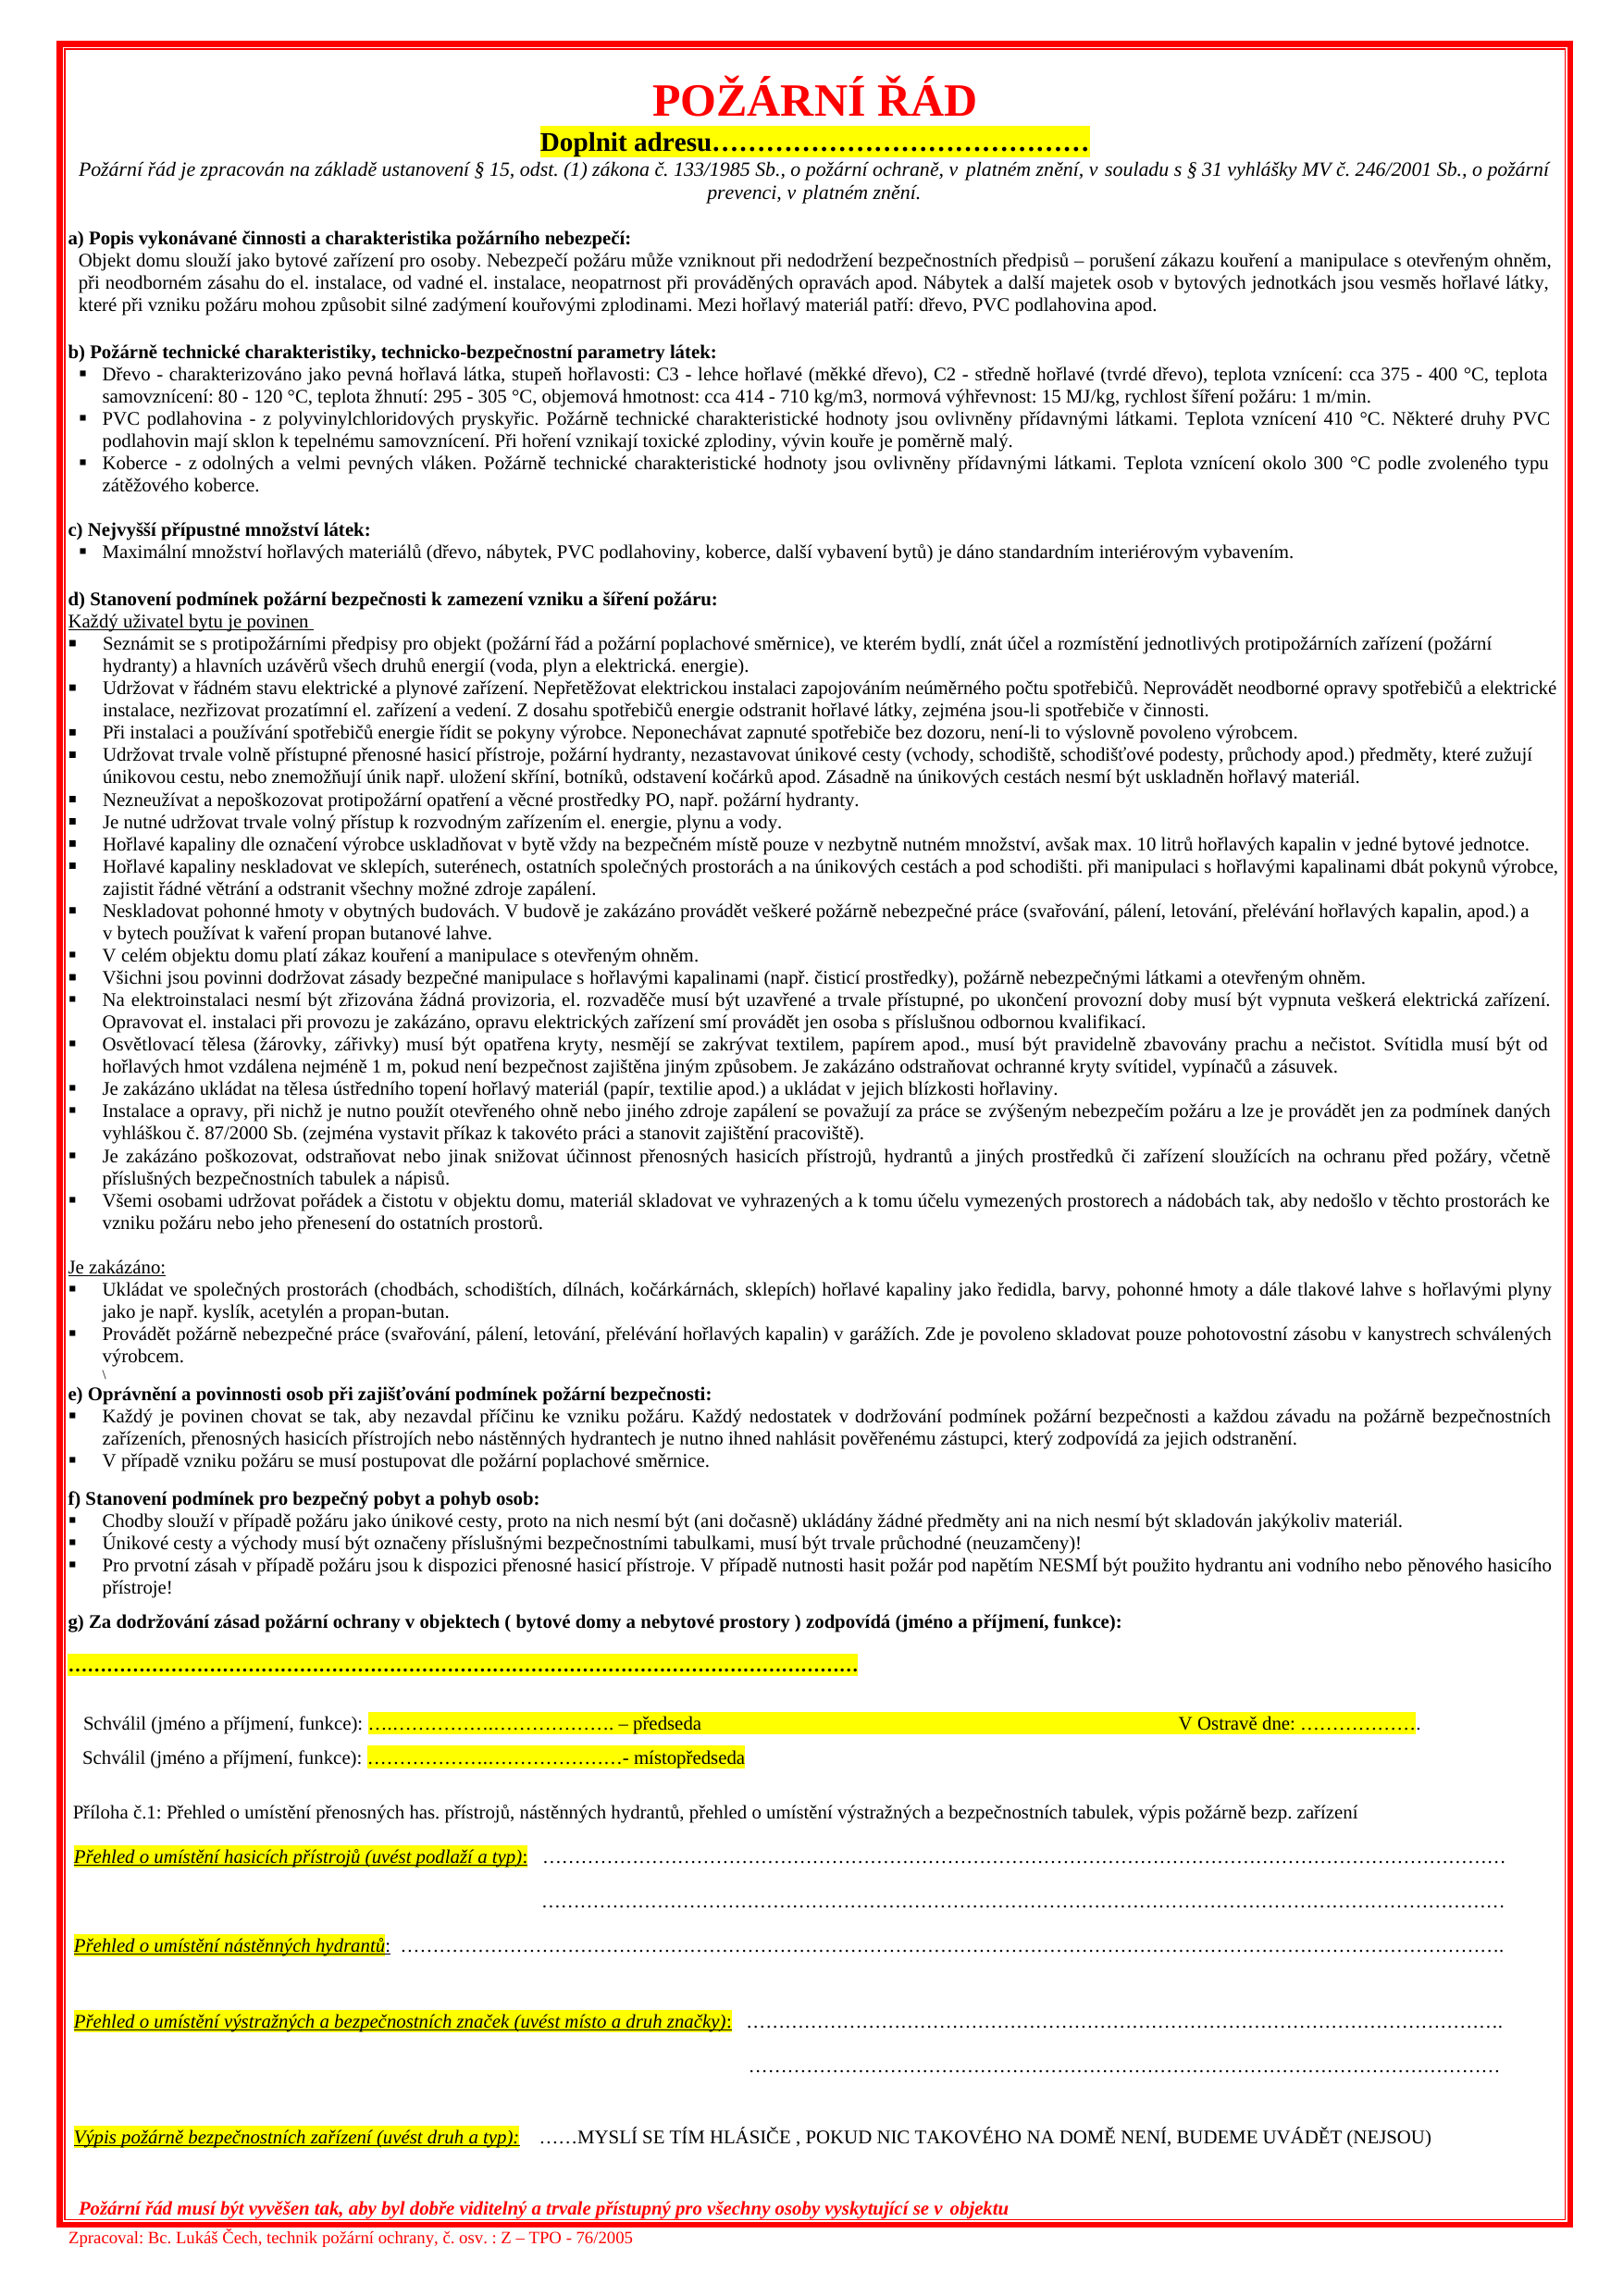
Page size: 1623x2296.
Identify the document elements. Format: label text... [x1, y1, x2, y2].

table_header Požární ŘÁD Doplnit adresu…………………………………… Požární řád je zpracován na základě ustanovení § 15, odst. (1) zákona č. 133/1985 Sb., o požární ochraně, v platném znění, v souladu s § 31 vyhlášky MV č. 246/2001 Sb., o požární prevenci, v platném znění. a) Popis vykonávané činnosti a charakteristika požárního nebezpečí: Objekt domu slouží jako bytové zařízení pro osoby. Nebezpečí požáru může vzniknout při nedodržení bezpečnostních předpisů – porušení zákazu kouření a manipulace s otevřeným ohněm, při neodborném zásahu do el. instalace, od vadné el. instalace, neopatrnost při prováděných opravách apod. Nábytek a další majetek osob v bytových jednotkách jsou vesměs hořlavé látky, které při vzniku požáru mohou způsobit silné zadýmení kouřovými zplodinami. Mezi hořlavý materiál patří: dřevo, PVC podlahovina apod. b) Požárně technické charakteristiky, technicko-bezpečnostní parametry látek: Dřevo - charakterizováno jako pevná hořlavá látka, stupeň hořlavosti: C3 - lehce hořlavé (měkké dřevo), C2 - středně hořlavé (tvrdé dřevo), teplota vznícení: cca 375 - 400 °C, teplota samovznícení: 80 - 120 °C, teplota žhnutí: 295 - 305 °C, objemová hmotnost: cca 414 - 710 kg/m3, normová výhřevnost: 15 MJ/kg, rychlost šíření požáru: 1 m/min. PVC podlahovina - z polyvinylchloridových pryskyřic. Požárně technické charakteristické hodnoty jsou ovlivněny přídavnými látkami. Teplota vznícení 410 °C. Některé druhy PVC podlahovin mají sklon k tepelnému samovznícení. Při hoření vznikají toxické zplodiny, vývin kouře je poměrně malý. Koberce - z odolných a velmi pevných vláken. Požárně technické charakteristické hodnoty jsou ovlivněny přídavnými látkami. Teplota vznícení okolo 300 °C podle zvoleného typu zátěžového koberce. c) Nejvyšší přípustné množství látek: Maximální množství hořlavých materiálů (dřevo, nábytek, PVC podlahoviny, koberce, další vybavení bytů) je dáno standardním interiérovým vybavením. d) Stanovení podmínek požární bezpečnosti k zamezení vzniku a šíření požáru: Každý uživatel bytu je povinen Seznámit se s protipožárními předpisy pro objekt (požární řád a požární poplachové směrnice), ve kterém bydlí, znát účel a rozmístění jednotlivých protipožárních zařízení (požární hydranty) a hlavních uzávěrů všech druhů energií (voda, plyn a elektrická. energie). Udržovat v řádném stavu elektrické a plynové zařízení. Nepřetěžovat elektrickou instalaci zapojováním neúměrného počtu spotřebičů. Neprovádět neodborné opravy spotřebičů a elektrické instalace, nezřizovat prozatímní el. zařízení a vedení. Z dosahu spotřebičů energie odstranit hořlavé látky, zejména jsou-li spotřebiče v činnosti. Při instalaci a používání spotřebičů energie řídit se pokyny výrobce. Neponechávat zapnuté spotřebiče bez dozoru, není-li to výslovně povoleno výrobcem. Udržovat trvale volně přístupné přenosné hasicí přístroje, požární hydranty, nezastavovat únikové cesty (vchody, schodiště, schodišťové podesty, průchody apod.) předměty, které zužují únikovou cestu, nebo znemožňují únik např. uložení skříní, botníků, odstavení kočárků apod. Zásadně na únikových cestách nesmí být uskladněn hořlavý materiál. Nezneužívat a nepoškozovat protipožární opatření a věcné prostředky PO, např. požární hydranty. Je nutné udržovat trvale volný přístup k rozvodným zařízením el. energie, plynu a vody. Hořlavé kapaliny dle označení výrobce uskladňovat v bytě vždy na bezpečném místě pouze v nezbytně nutném množství, avšak max. 10 litrů hořlavých kapalin v jedné bytové jednotce. Hořlavé kapaliny neskladovat ve sklepích, suterénech, ostatních společných prostorách a na únikových cestách a pod schodišti. při manipulaci s hořlavými kapalinami dbát pokynů výrobce, zajistit řádné větrání a odstranit všechny možné zdroje zapálení. Neskladovat pohonné hmoty v obytných budovách. V budově je zakázáno provádět veškeré požárně nebezpečné práce (svařování, pálení, letování, přelévání hořlavých kapalin, apod.) a v bytech používat k vaření propan butanové lahve. V celém objektu domu platí zákaz kouření a manipulace s otevřeným ohněm. Všichni jsou povinni dodržovat zásady bezpečné manipulace s hořlavými kapalinami (např. čisticí prostředky), požárně nebezpečnými látkami a otevřeným ohněm. Na elektroinstalaci nesmí být zřizována žádná provizoria, el. rozvaděče musí být uzavřené a trvale přístupné, po ukončení provozní doby musí být vypnuta veškerá elektrická zařízení. Opravovat el. instalaci při provozu je zakázáno, opravu elektrických zařízení smí provádět jen osoba s příslušnou odbornou kvalifikací. Osvětlovací tělesa (žárovky, zářivky) musí být opatřena kryty, nesmějí se zakrývat textilem, papírem apod., musí být pravidelně zbavovány prachu a nečistot. Svítidla musí být od hořlavých hmot vzdálena nejméně 1 m, pokud není bezpečnost zajištěna jiným způsobem. Je zakázáno odstraňovat ochranné kryty svítidel, vypínačů a zásuvek. Je zakázáno ukládat na tělesa ústředního topení hořlavý materiál (papír, textilie apod.) a ukládat v jejich blízkosti hořlaviny. Instalace a opravy, při nichž je nutno použít otevřeného ohně nebo jiného zdroje zapálení se považují za práce se zvýšeným nebezpečím požáru a lze je provádět jen za podmínek daných vyhláškou č. 87/2000 Sb. (zejména vystavit příkaz k takovéto práci a stanovit zajištění pracoviště). Je zakázáno poškozovat, odstraňovat nebo jinak snižovat účinnost přenosných hasicích přístrojů, hydrantů a jiných prostředků či zařízení sloužících na ochranu před požáry, včetně příslušných bezpečnostních tabulek a nápisů. Všemi osobami udržovat pořádek a čistotu v objektu domu, materiál skladovat ve vyhrazených a k tomu účelu vymezených prostorech a nádobách tak, aby nedošlo v těchto prostorách ke vzniku požáru nebo jeho přenesení do ostatních prostorů. Je zakázáno: Ukládat ve společných prostorách (chodbách, schodištích, dílnách, kočárkárnách, sklepích) hořlavé kapaliny jako ředidla, barvy, pohonné hmoty a dále tlakové lahve s hořlavými plyny jako je např. kyslík, acetylén a propan-butan. Provádět požárně nebezpečné práce (svařování, pálení, letování, přelévání hořlavých kapalin) v garážích. Zde je povoleno skladovat pouze pohotovostní zásobu v kanystrech schválených výrobcem. \ e) Oprávnění a povinnosti osob při zajišťování podmínek požární bezpečnosti: Každý je povinen chovat se tak, aby nezavdal příčinu ke vzniku požáru. Každý nedostatek v dodržování podmínek požární bezpečnosti a každou závadu na požárně bezpečnostních zařízeních, přenosných hasicích přístrojích nebo nástěnných hydrantech je nutno ihned nahlásit pověřenému zástupci, který zodpovídá za jejich odstranění. V případě vzniku požáru se musí postupovat dle požární poplachové směrnice. f) Stanovení podmínek pro bezpečný pobyt a pohyb osob: Chodby slouží v případě požáru jako únikové cesty, proto na nich nesmí být (ani dočasně) ukládány žádné předměty ani na nich nesmí být skladován jakýkoliv materiál. Únikové cesty a východy musí být označeny příslušnými bezpečnostními tabulkami, musí být trvale průchodné (neuzamčeny)! Pro prvotní zásah v případě požáru jsou k dispozici přenosné hasicí přístroje. V případě nutnosti hasit požár pod napětím NESMÍ být použito hydrantu ani vodního nebo pěnového hasicího přístroje! g) Za dodržování zásad požární ochrany v objektech ( bytové domy a nebytové prostory ) zodpovídá (jméno a příjmení, funkce): …………………………………………………………………………………………………………… Schválil (jméno a příjmení, funkce): ….…………….………………. – předseda V Ostravě dne: ………………. Schválil (jméno a příjmení, funkce): ……………….…………………- místopředseda Příloha č.1: Přehled o umístění přenosných has. přístrojů, nástěnných hydrantů, přehled o umístění výstražných a bezpečnostních tabulek, výpis požárně bezp. zařízení Přehled o umístění hasicích přístrojů (uvést podlaží a typ): …………………………………………………………………………………………………………………………………… …………………………………………………………………………………………………………………………………… Přehled o umístění nástěnných hydrantů: ………………………………………………………………………………………………………………………………………………………. Přehled o umístění výstražných a bezpečnostních značek (uvést místo a druh značky): ………………………………………………………………………………………………………. ……………………………………………………………………………………………………… Výpis požárně bezpečnostních zařízení (uvést druh a typ): ……MYSLÍ SE TÍM HLÁSIČE , POKUD NIC TAKOVÉHO NA DOMĚ NENÍ, BUDEME UVÁDĚT (NEJSOU) Požární řád musí být vyvěšen tak, aby byl dobře viditelný a trvale přístupný pro všechny osoby vyskytující se v objektu [66, 50, 1565, 2219]
text Zpracoval: Bc. Lukáš Čech, technik požární ochrany, č. osv. : Z – TPO - 76/2005 [55, 2228, 1568, 2248]
